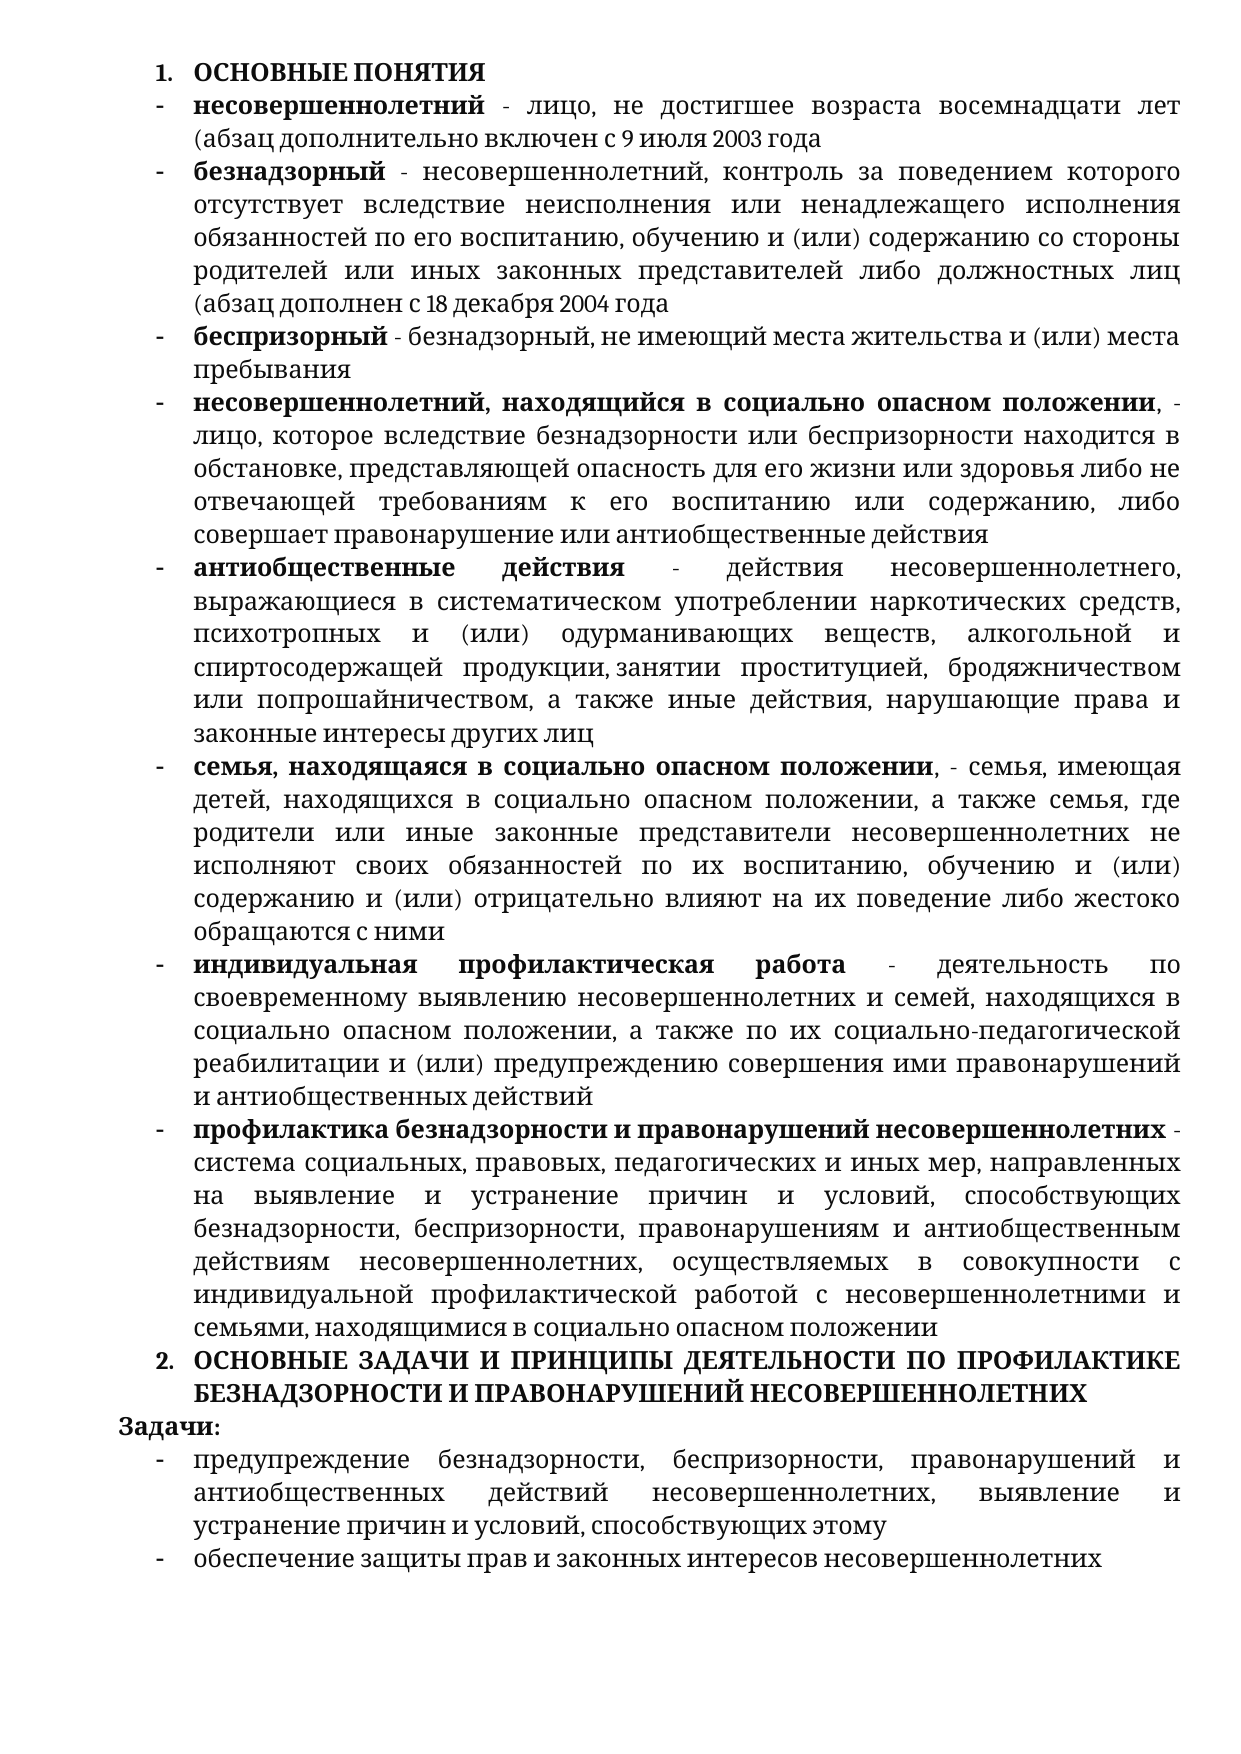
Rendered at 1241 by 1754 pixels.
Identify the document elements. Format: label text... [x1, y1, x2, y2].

list индивидуальная профилактическая работа - деятельность по своевременному выявлению несовершеннолетних и семей, находящихся в социально опасном положении, а также по их социально-педагогической реабилитации и (или) предупреждению совершения ими правонарушений и антиобщественных действий [156, 951, 1181, 1111]
list обеспечение защиты прав и законных интересов несовершеннолетних [156, 1545, 1181, 1574]
list предупреждение безнадзорности, беспризорности, правонарушений и антиобщественных действий несовершеннолетних, выявление и устранение причин и условий, способствующих этому [156, 1446, 1181, 1541]
list семья, находящаяся в социально опасном положении, - семья, имеющая детей, находящихся в социально опасном положении, а также семья, где родители или иные законные представители несовершеннолетних не исполняют своих обязанностей по их воспитанию, обучению и (или) содержанию и (или) отрицательно влияют на их поведение либо жестоко обращаются с ними [156, 752, 1181, 946]
text Задачи: [118, 1413, 1181, 1442]
list профилактика безнадзорности и правонарушений несовершеннолетних - система социальных, правовых, педагогических и иных мер, направленных на выявление и устранение причин и условий, способствующих безнадзорности, беспризорности, правонарушениям и антиобщественным действиям несовершеннолетних, осуществляемых в совокупности с индивидуальной профилактической работой с несовершеннолетними и семьями, находящимися в социально опасном положении [156, 1116, 1181, 1343]
list ОСНОВНЫЕ ЗАДАЧИ И ПРИНЦИПЫ ДЕЯТЕЛЬНОСТИ ПО ПРОФИЛАКТИКЕ БЕЗНАДЗОРНОСТИ И ПРАВОНАРУШЕНИЙ НЕСОВЕРШЕННОЛЕТНИХ [156, 1347, 1181, 1409]
list несовершеннолетний - лицо, не достигшее возраста восемнадцати лет (абзац дополнительно включен с 9 июля 2003 года [156, 92, 1181, 154]
list беспризорный - безнадзорный, не имеющий места жительства и (или) места пребывания [156, 323, 1181, 385]
list несовершеннолетний, находящийся в социально опасном положении, - лицо, которое вследствие безнадзорности или беспризорности находится в обстановке, представляющей опасность для его жизни или здоровья либо не отвечающей требованиям к его воспитанию или содержанию, либо совершает правонарушение или антиобщественные действия [156, 389, 1181, 550]
list антиобщественные действия - действия несовершеннолетнего, выражающиеся в систематическом употреблении наркотических средств, психотропных и (или) одурманивающих веществ, алкогольной и спиртосодержащей продукции, занятии проституцией, бродяжничеством или попрошайничеством, а также иные действия, нарушающие права и законные интересы других лиц [156, 554, 1181, 748]
list ОСНОВНЫЕ ПОНЯТИЯ [156, 59, 1181, 88]
list безнадзорный - несовершеннолетний, контроль за поведением которого отсутствует вследствие неисполнения или ненадлежащего исполнения обязанностей по его воспитанию, обучению и (или) содержанию со стороны родителей или иных законных представителей либо должностных лиц (абзац дополнен с 18 декабря 2004 года [156, 158, 1181, 319]
